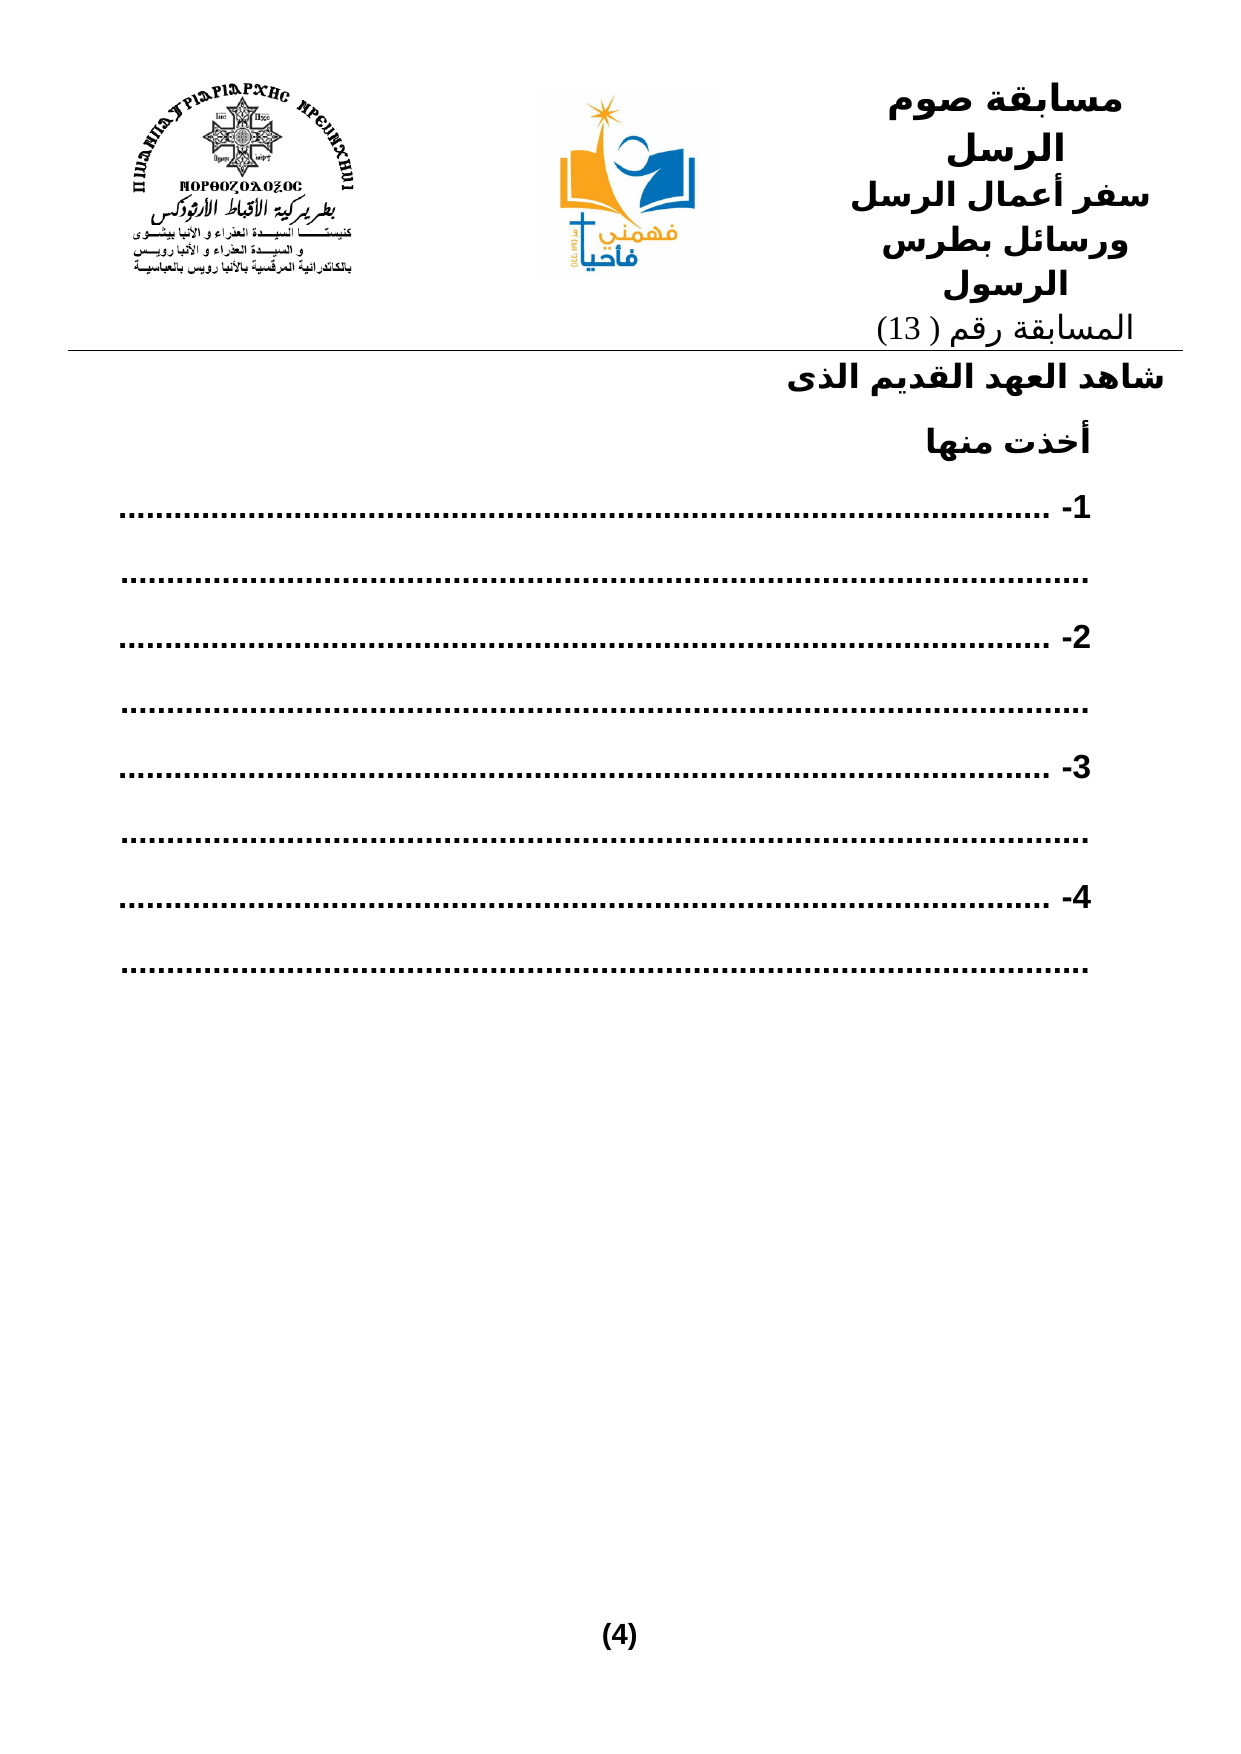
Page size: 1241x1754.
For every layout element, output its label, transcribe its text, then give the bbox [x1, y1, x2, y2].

text ......................................................................................................... [75, 812, 1165, 850]
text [75, 119, 1165, 350]
text ......................................................................................................... [75, 942, 1165, 980]
picture [535, 92, 720, 119]
picture [131, 81, 356, 119]
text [75, 351, 1165, 395]
text 2- ..................................................................................................... [75, 617, 1165, 655]
text أخذت منها [75, 422, 1165, 460]
text 1- ..................................................................................................... [75, 487, 1165, 525]
text ......................................................................................................... [75, 682, 1165, 720]
text 4- ..................................................................................................... [75, 877, 1165, 915]
text ......................................................................................................... [75, 552, 1165, 590]
text 3- ..................................................................................................... [75, 747, 1165, 785]
